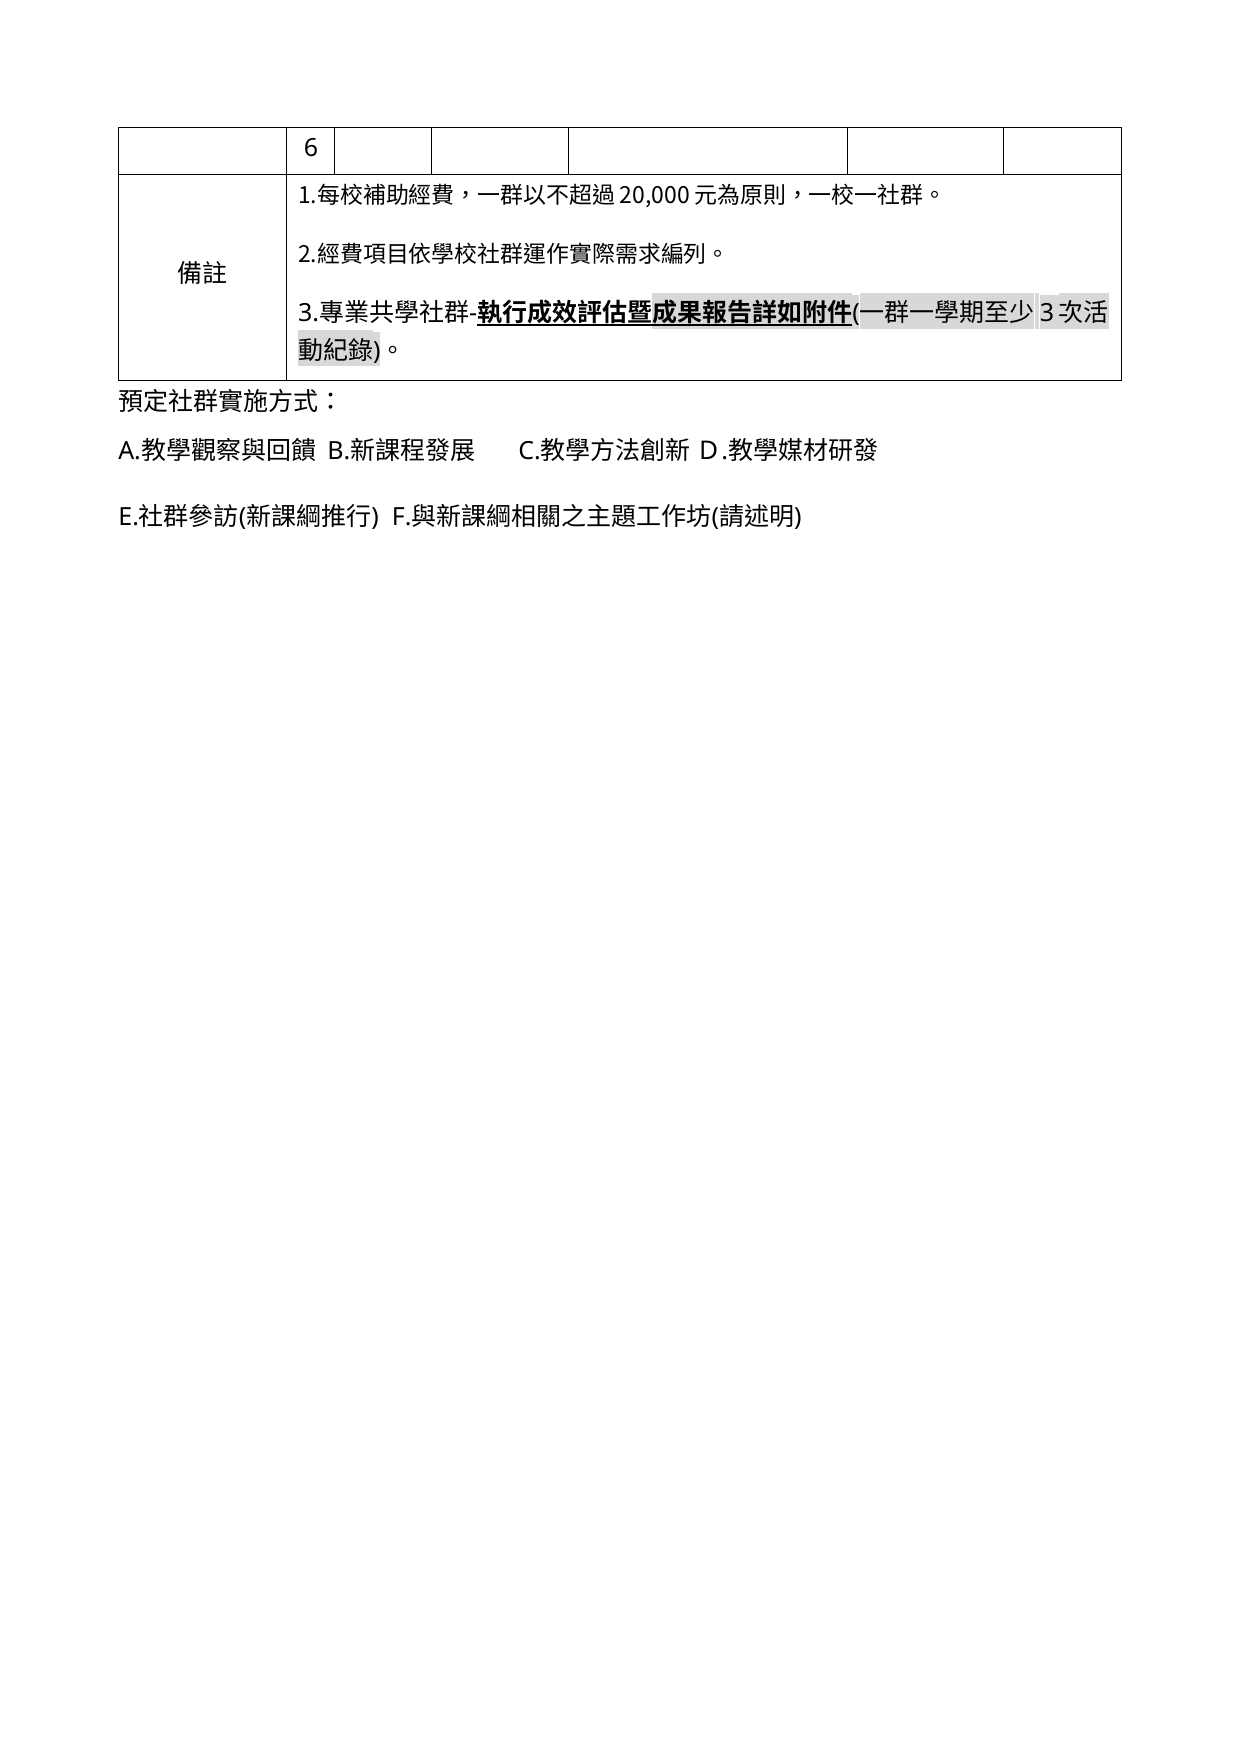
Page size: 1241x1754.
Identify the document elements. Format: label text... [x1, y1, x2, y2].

table_cell [569, 128, 847, 174]
table_cell [335, 128, 431, 174]
table_cell 備註 [119, 175, 286, 379]
table_cell [848, 128, 1003, 174]
text A.教學觀察與回饋 B.新課程發展 C.教學方法創新 Ｄ.教學媒材研發 [118, 431, 1122, 467]
text E.社群參訪(新課綱推行) F.與新課綱相關之主題工作坊(請述明) [118, 497, 1122, 533]
table_cell [432, 128, 568, 174]
table_cell 1.每校補助經費，一群以不超過20,000元為原則，一校一社群。 2.經費項目依學校社群運作實際需求編列。 3.專業共學社群-執行成效評估暨成果報告詳如附件(一群一學期至少3次活動紀錄)。 [287, 175, 1121, 379]
table_cell 6 [287, 128, 334, 174]
text 預定社群實施方式： [118, 381, 1122, 418]
table_cell [1004, 128, 1121, 174]
